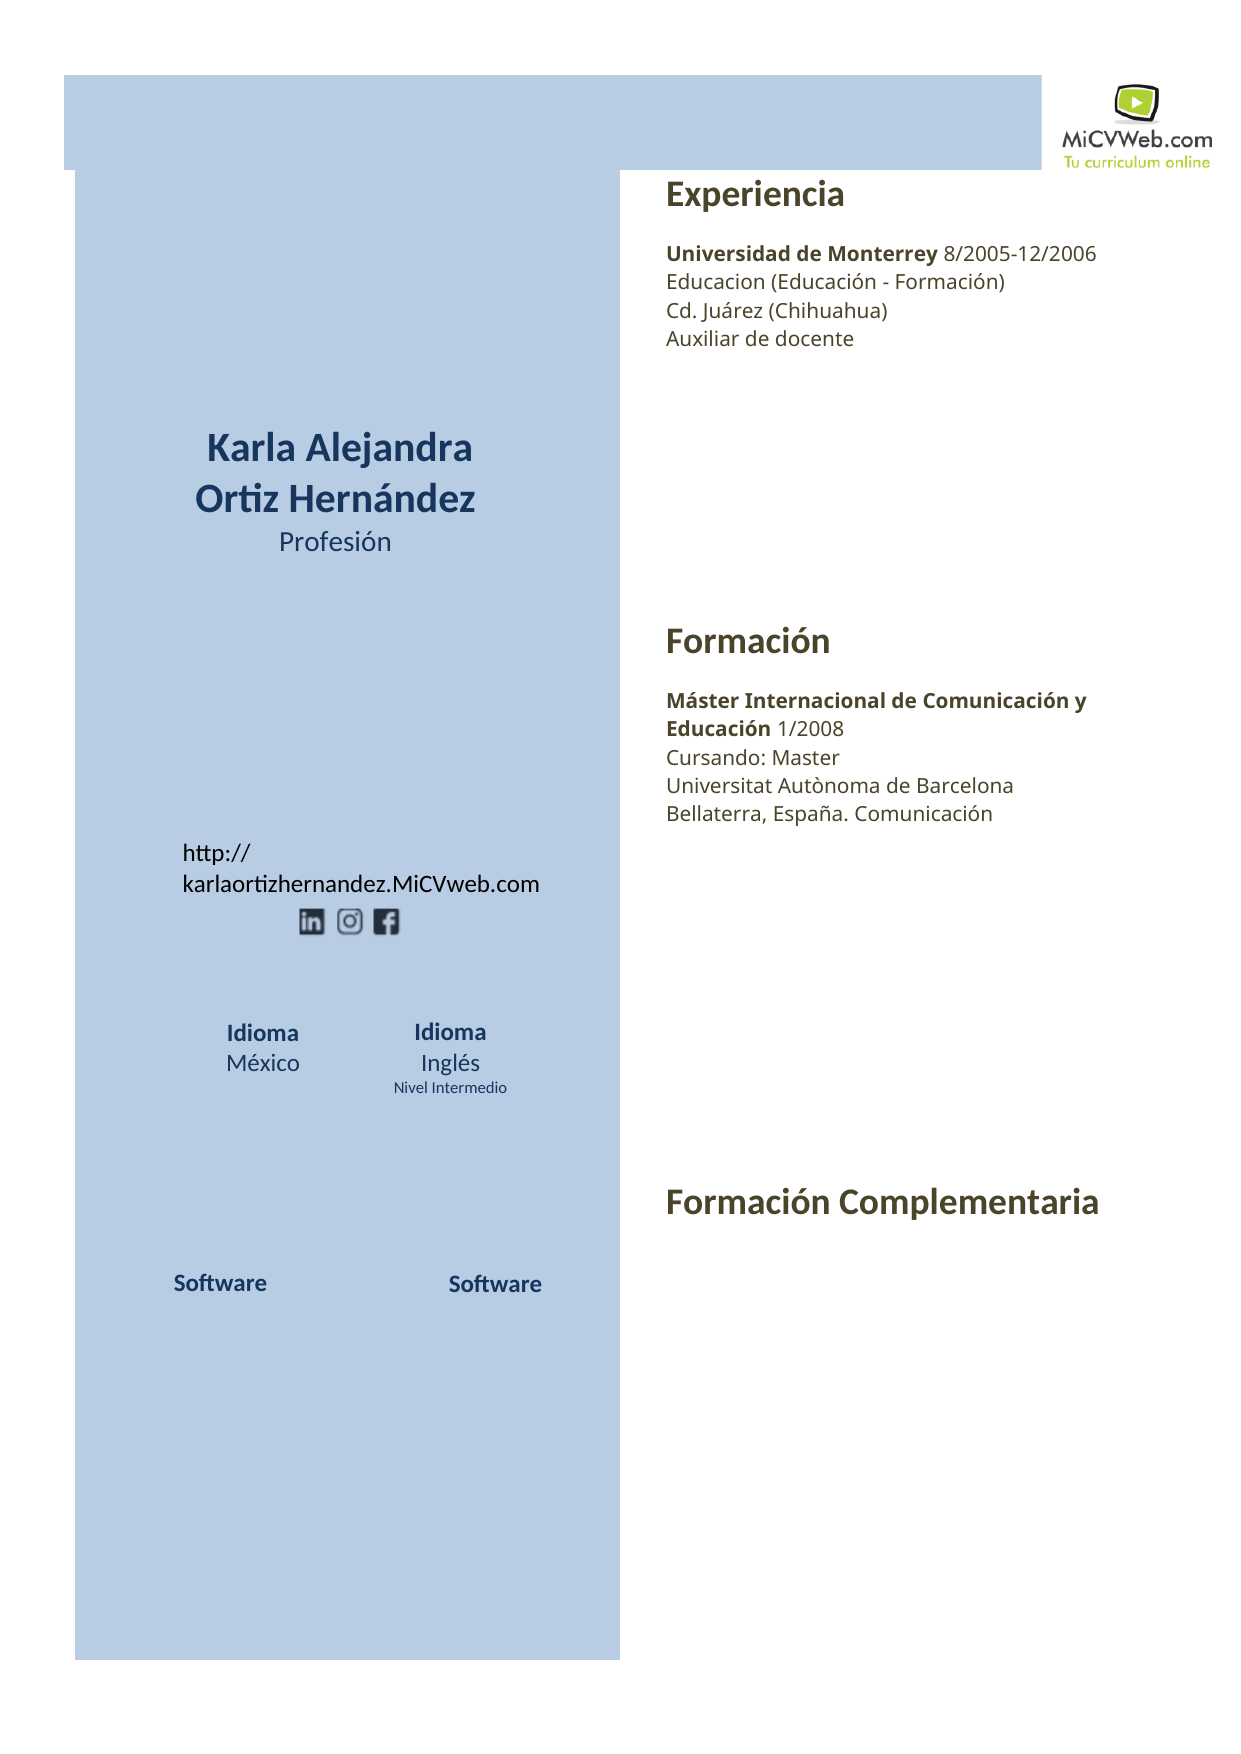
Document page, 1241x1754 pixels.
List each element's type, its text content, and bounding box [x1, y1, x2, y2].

table_header [75, 170, 620, 1660]
table_header Experiencia Universidad de Monterrey 8/2005-12/2006 Educacion (Educación - Formación) Cd. Juárez (Chihuahua) Auxiliar de docente Formación Máster Internacional de Comunicación y Educación 1/2008 Cursando: Master Universitat Autònoma de Barcelona Bellaterra, España. Comunicación Formación Complementaria [620, 170, 1165, 1660]
picture [292, 901, 410, 946]
table_header [64, 75, 1041, 170]
picture [1041, 75, 1224, 171]
